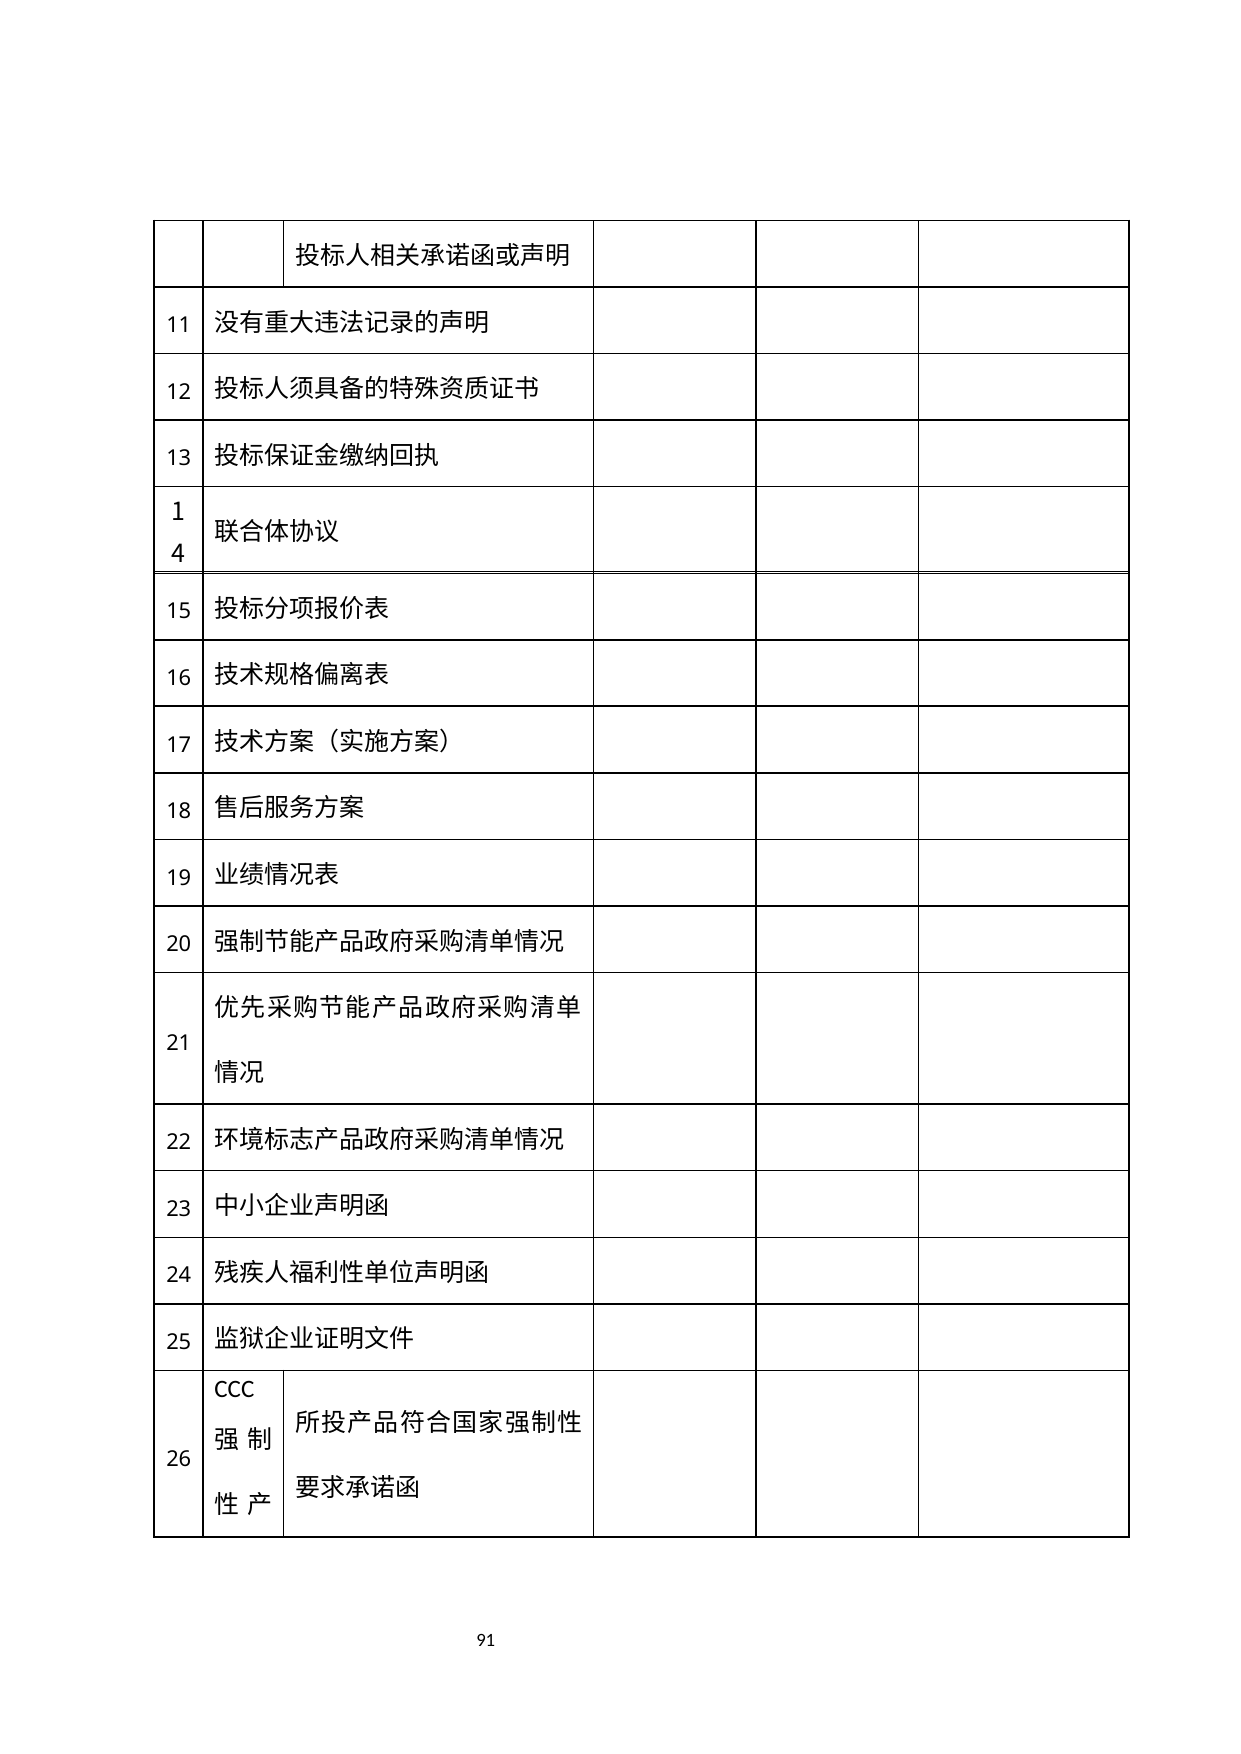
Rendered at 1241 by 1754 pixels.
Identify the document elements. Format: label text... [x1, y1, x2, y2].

table_cell [757, 1371, 918, 1536]
table_cell 监狱企业证明文件 [204, 1305, 593, 1369]
table_cell [919, 641, 1128, 705]
table_cell [594, 973, 755, 1103]
table_cell [757, 288, 918, 353]
table_cell 所投产品符合国家强制性要求承诺函 [284, 1371, 593, 1536]
table_cell [594, 288, 755, 353]
table_cell [757, 1238, 918, 1303]
table_cell 20 [155, 907, 202, 972]
table_cell 没有重大违法记录的声明 [204, 288, 593, 353]
table_cell [919, 421, 1128, 486]
table_cell 15 [155, 574, 202, 639]
table_cell [594, 840, 755, 905]
table_cell [594, 354, 755, 419]
table_cell [594, 1105, 755, 1170]
table_cell 21 [155, 973, 202, 1103]
table_cell [757, 907, 918, 972]
table_cell 投标人相关承诺函或声明 [284, 221, 593, 286]
table_cell [919, 774, 1128, 838]
table_cell 环境标志产品政府采购清单情况 [204, 1105, 593, 1170]
table_cell 13 [155, 421, 202, 486]
table_cell [594, 421, 755, 486]
table_cell [757, 421, 918, 486]
table_cell 19 [155, 840, 202, 905]
table_cell [919, 1371, 1128, 1536]
table_cell [594, 641, 755, 705]
table_cell 售后服务方案 [204, 774, 593, 838]
table_cell [594, 1371, 755, 1536]
table_cell 投标保证金缴纳回执 [204, 421, 593, 486]
table_cell [919, 1105, 1128, 1170]
table_cell 投标分项报价表 [204, 574, 593, 639]
table_cell 投标人须具备的特殊资质证书 [204, 354, 593, 419]
table_cell 17 [155, 707, 202, 772]
table_cell [757, 1171, 918, 1236]
table_cell [757, 973, 918, 1103]
table_cell [919, 973, 1128, 1103]
table_cell 11 [155, 288, 202, 353]
table_cell [594, 574, 755, 639]
table_cell 业绩情况表 [204, 840, 593, 905]
table_cell [757, 574, 918, 639]
table_cell CCC强制性产品认证 [204, 1371, 283, 1536]
table_cell [919, 840, 1128, 905]
table_cell [594, 774, 755, 838]
table_cell [757, 840, 918, 905]
table_cell [919, 574, 1128, 639]
table_cell [919, 707, 1128, 772]
table_cell 技术方案（实施方案） [204, 707, 593, 772]
table_cell [594, 487, 755, 571]
table_cell 中小企业声明函 [204, 1171, 593, 1236]
table_cell 12 [155, 354, 202, 419]
table_cell 联合体协议 [204, 487, 593, 571]
table_cell [919, 288, 1128, 353]
table_cell [757, 221, 918, 286]
table_cell [757, 1305, 918, 1369]
table_cell [919, 487, 1128, 571]
table_cell 技术规格偏离表 [204, 641, 593, 705]
table_cell 18 [155, 774, 202, 838]
table_cell 优先采购节能产品政府采购清单情况 [204, 973, 593, 1103]
table_cell [919, 907, 1128, 972]
table_cell 16 [155, 641, 202, 705]
table_cell [919, 354, 1128, 419]
table_cell [757, 354, 918, 419]
table_cell 25 [155, 1305, 202, 1369]
table_cell [919, 221, 1128, 286]
table_cell 强制节能产品政府采购清单情况 [204, 907, 593, 972]
table_cell [594, 221, 755, 286]
table_cell [757, 487, 918, 571]
table_cell [594, 1171, 755, 1236]
table_cell 24 [155, 1238, 202, 1303]
table_cell [594, 1305, 755, 1369]
table_cell [594, 907, 755, 972]
table_cell [919, 1171, 1128, 1236]
table_cell [757, 641, 918, 705]
table_cell [757, 774, 918, 838]
table_cell [919, 1238, 1128, 1303]
table_cell [757, 707, 918, 772]
table_cell [594, 1238, 755, 1303]
table_cell 22 [155, 1105, 202, 1170]
table_cell [919, 1305, 1128, 1369]
table_cell 残疾人福利性单位声明函 [204, 1238, 593, 1303]
table_cell 26 [155, 1371, 202, 1536]
table_cell [594, 707, 755, 772]
table_cell 23 [155, 1171, 202, 1236]
table_cell 14 [155, 487, 202, 571]
table_cell [757, 1105, 918, 1170]
